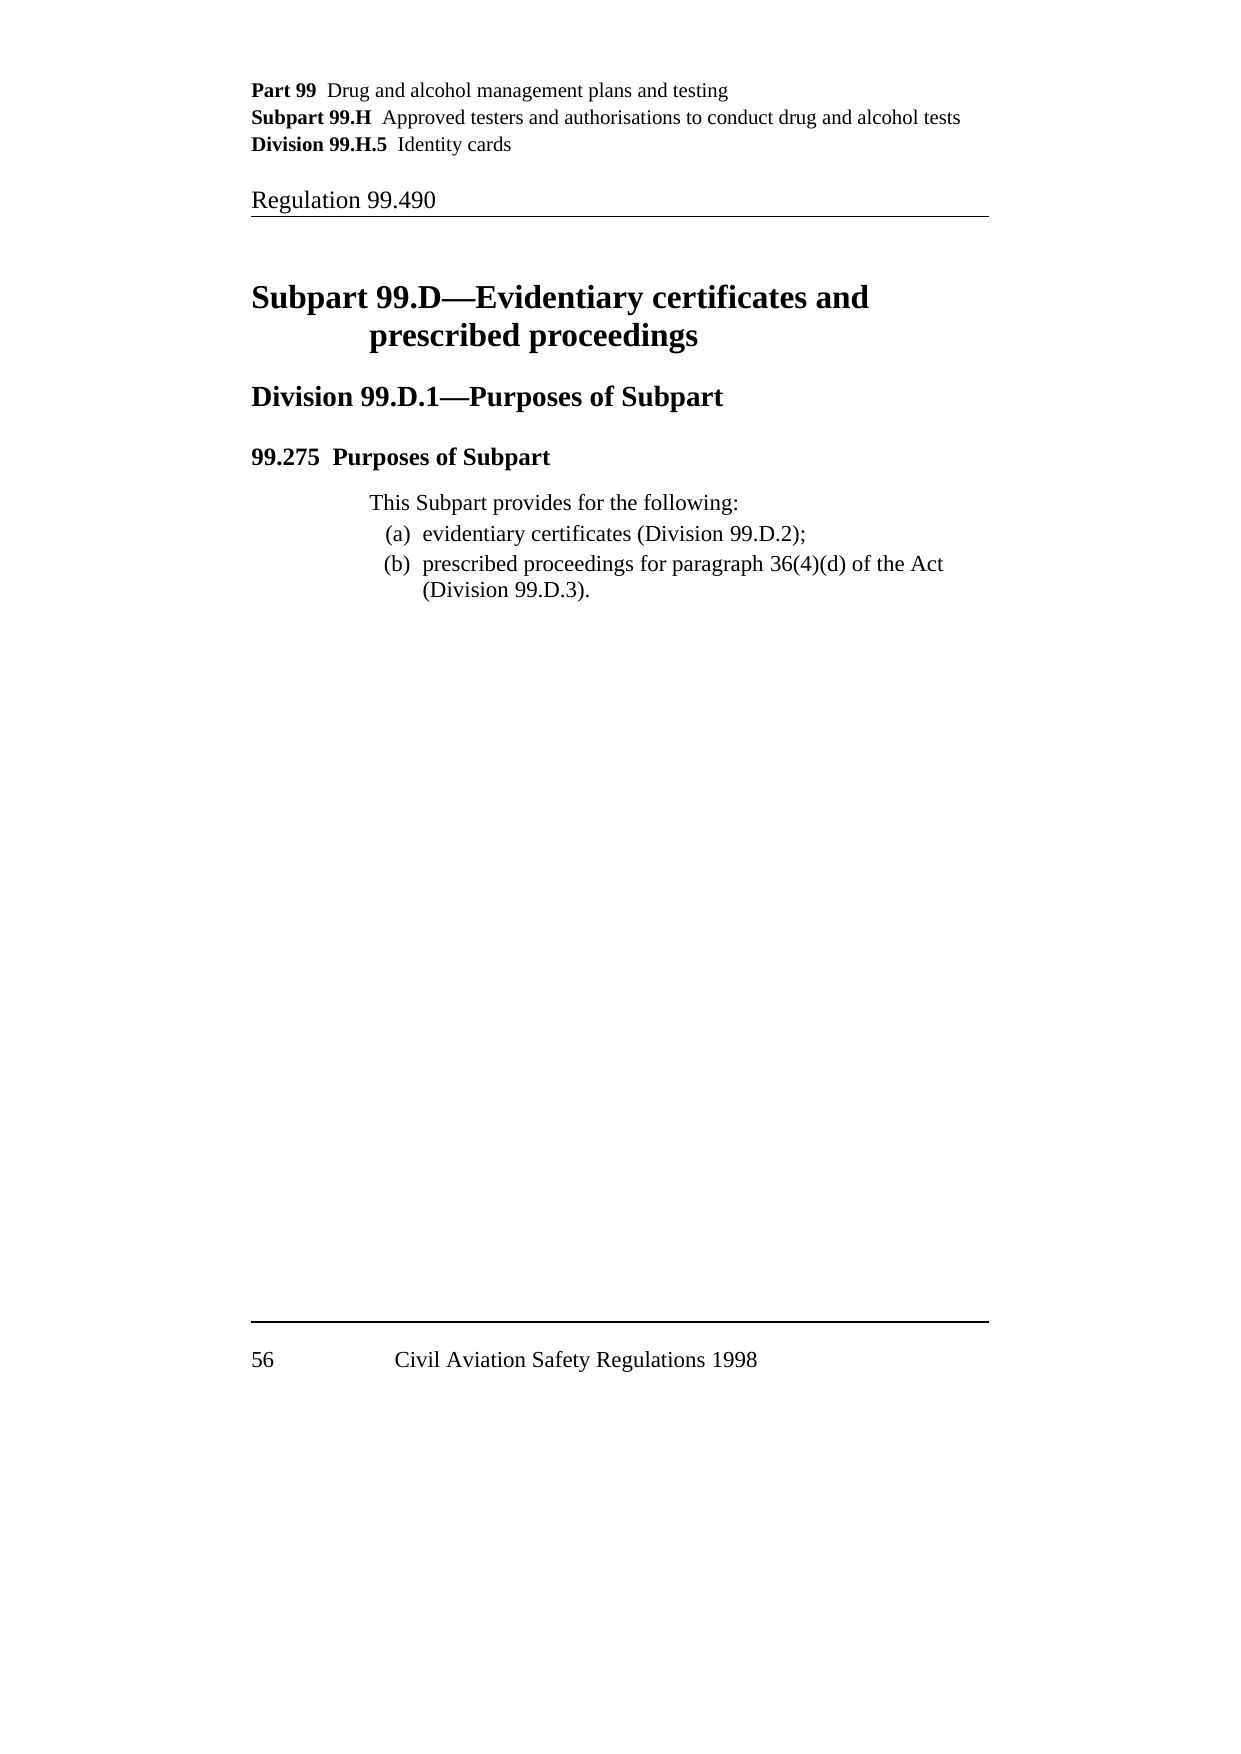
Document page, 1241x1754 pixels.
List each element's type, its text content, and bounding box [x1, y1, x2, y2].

text (b) prescribed proceedings for paragraph 36(4)(d) of the Act (Division 99.D.3). [251, 550, 989, 603]
text (a) evidentiary certificates (Division 99.D.2); [251, 519, 989, 546]
text 99.275 Purposes of Subpart [251, 442, 989, 470]
text Division 99.D.1—Purposes of Subpart [251, 379, 989, 412]
text Subpart 99.D—Evidentiary certificates and prescribed proceedings [251, 277, 989, 354]
text This Subpart provides for the following: [251, 489, 989, 515]
